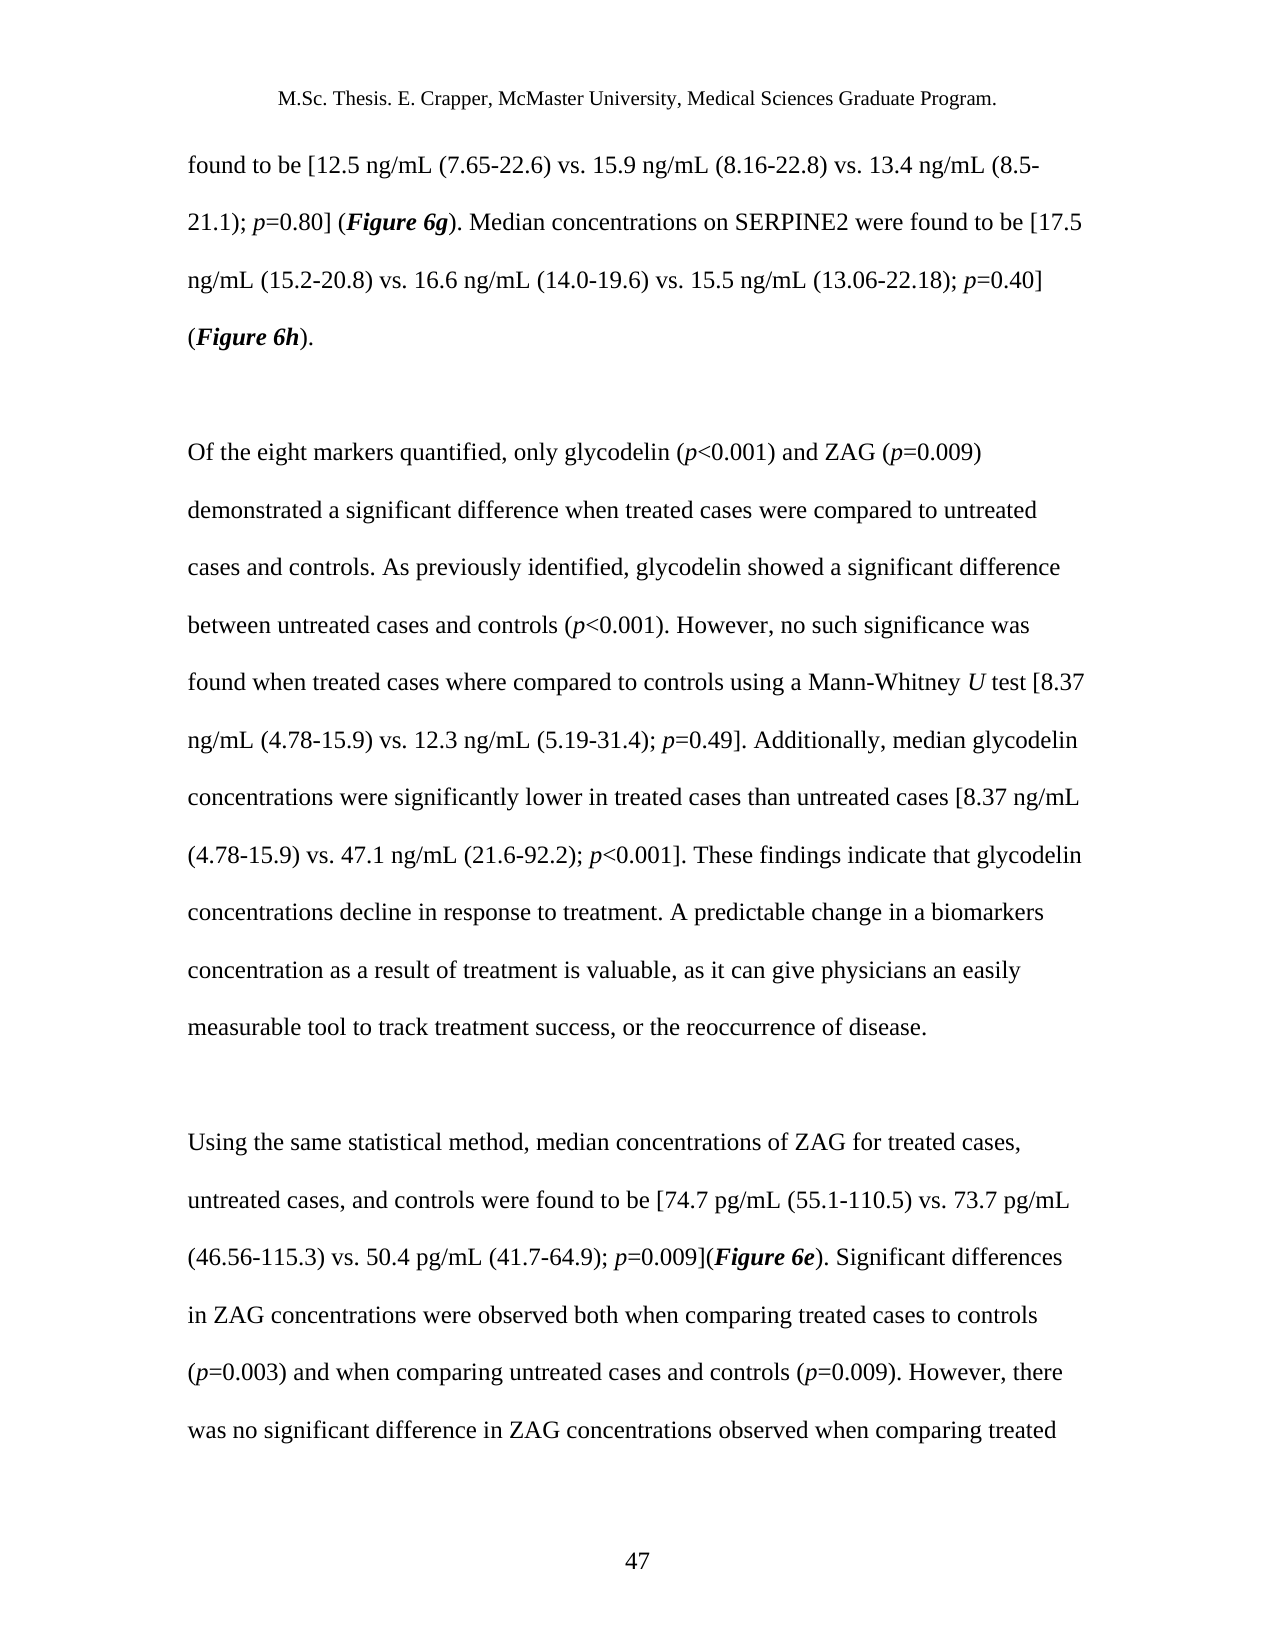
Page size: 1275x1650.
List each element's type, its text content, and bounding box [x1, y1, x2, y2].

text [187, 1127, 1087, 1444]
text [187, 150, 1087, 351]
text Of the eight markers quantified, only glycodelin (p<0.001) and ZAG (p=0.009) demonstrated a significant difference when treated cases were compared to untreated cases and controls. As previously identified, glycodelin showed a significant difference between untreated cases and controls (p<0.001). However, no such significance was found when treated cases where compared to controls using a Mann-Whitney U test [8.37 ng/mL (4.78-15.9) vs. 12.3 ng/mL (5.19-31.4); p=0.49]. Additionally, median glycodelin concentrations were significantly lower in treated cases than untreated cases [8.37 ng/mL (4.78-15.9) vs. 47.1 ng/mL (21.6-92.2); p<0.001]. These findings indicate that glycodelin concentrations decline in response to treatment. A predictable change in a biomarkers concentration as a result of treatment is valuable, as it can give physicians an easily measurable tool to track treatment success, or the reoccurrence of disease. [187, 437, 1087, 1041]
